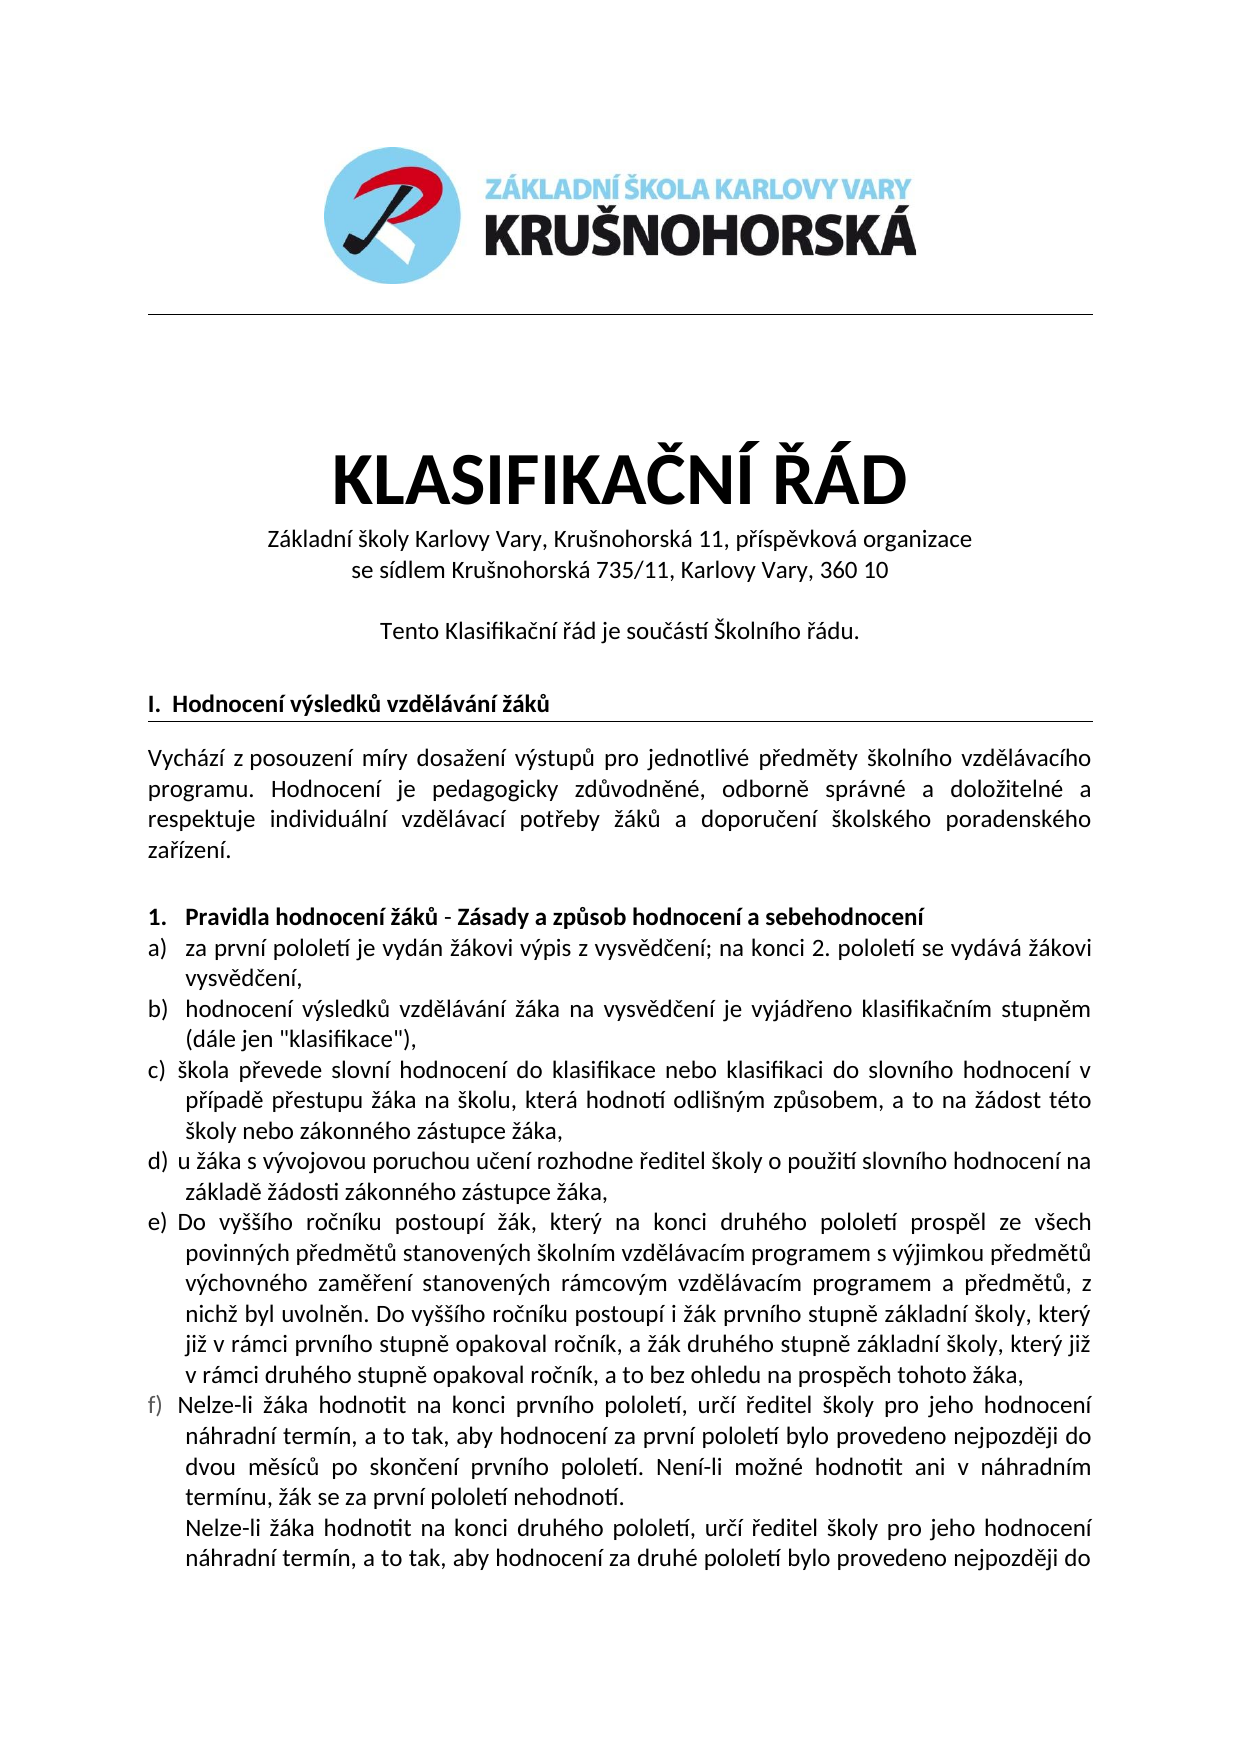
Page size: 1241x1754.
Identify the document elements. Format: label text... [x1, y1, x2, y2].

list Pravidla hodnocení žáků - Zásady a způsob hodnocení a sebehodnocení [148, 901, 1093, 932]
list Nelze-li žáka hodnotit na konci prvního pololetí, určí ředitel školy pro jeho hodnocení náhradní termín, a to tak, aby hodnocení za první pololetí bylo provedeno nejpozději do dvou měsíců po skončení prvního pololetí. Není-li možné hodnotit ani v náhradním termínu, žák se za první pololetí nehodnotí. [148, 1389, 1093, 1512]
list za první pololetí je vydán žákovi výpis z vysvědčení; na konci 2. pololetí se vydává žákovi vysvědčení, [148, 932, 1093, 993]
list u žáka s vývojovou poruchou učení rozhodne ředitel školy o použití slovního hodnocení na základě žádosti zákonného zástupce žáka, [148, 1145, 1093, 1206]
picture [324, 147, 917, 284]
text se sídlem Krušnohorská 735/11, Karlovy Vary, 360 10 [148, 554, 1093, 584]
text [185, 1512, 1093, 1573]
list Do vyššího ročníku postoupí žák, který na konci druhého pololetí prospěl ze všech povinných předmětů stanovených školním vzdělávacím programem s výjimkou předmětů výchovného zaměření stanovených rámcovým vzdělávacím programem a předmětů, z nichž byl uvolněn. Do vyššího ročníku postoupí i žák prvního stupně základní školy, který již v rámci prvního stupně opakoval ročník, a žák druhého stupně základní školy, který již v rámci druhého stupně opakoval ročník, a to bez ohledu na prospěch tohoto žáka, [148, 1206, 1093, 1389]
list škola převede slovní hodnocení do klasifikace nebo klasifikaci do slovního hodnocení v případě přestupu žáka na školu, která hodnotí odlišným způsobem, a to na žádost této školy nebo zákonného zástupce žáka, [148, 1054, 1093, 1145]
text Základní školy Karlovy Vary, Krušnohorská 11, příspěvková organizace [148, 523, 1093, 554]
text I. Hodnocení výsledků vzdělávání žáků [148, 689, 1093, 721]
subtitle Vychází z posouzení míry dosažení výstupů pro jednotlivé předměty školního vzdělávacího programu. Hodnocení je pedagogicky zdůvodněné, odborně správné a doložitelné a respektuje individuální vzdělávací potřeby žáků a doporučení školského poradenského zařízení. [148, 742, 1093, 864]
text Tento Klasifikační řád je součástí Školního řádu. [148, 615, 1093, 646]
list hodnocení výsledků vzdělávání žáka na vysvědčení je vyjádřeno klasifikačním stupněm (dále jen "klasifikace"), [148, 993, 1093, 1054]
text KLASIFIKAČNÍ ŘÁD [148, 432, 1093, 523]
